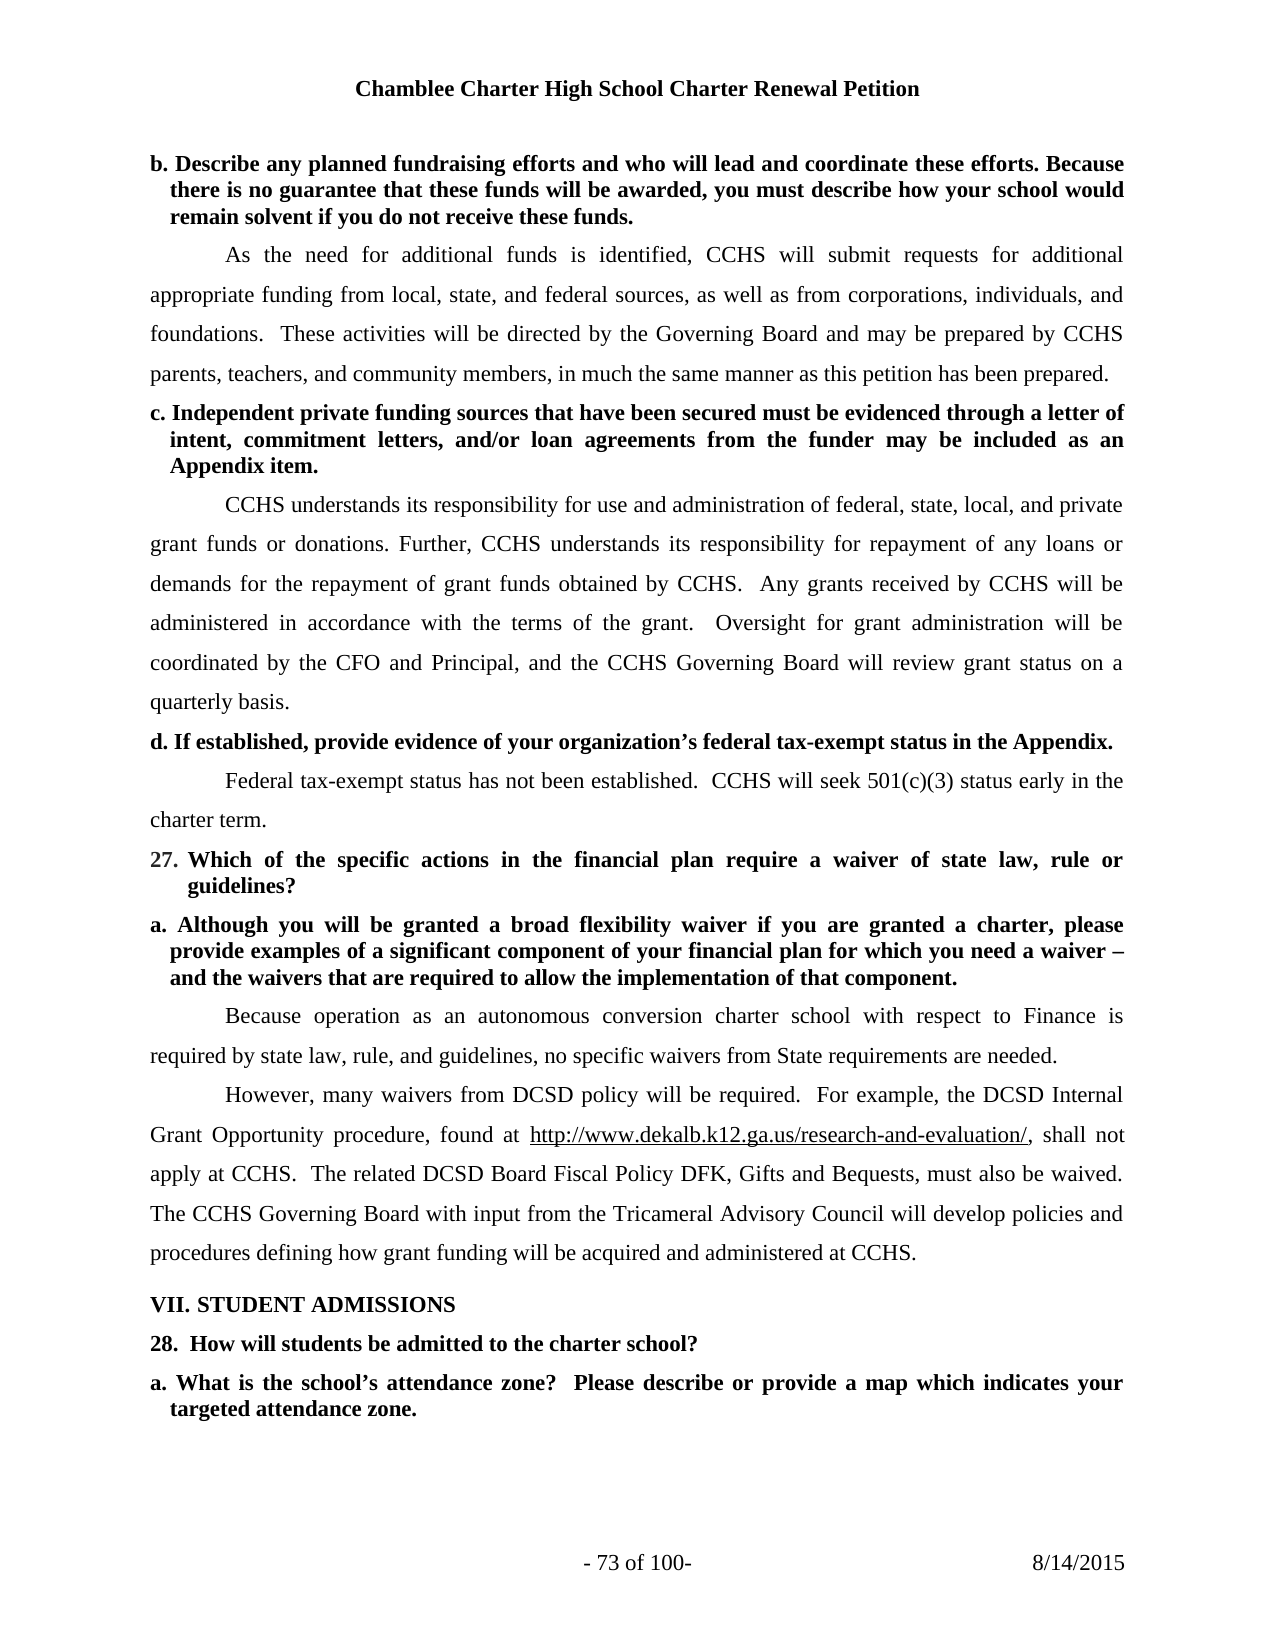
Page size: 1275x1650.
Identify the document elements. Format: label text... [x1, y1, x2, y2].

text a. What is the school’s attendance zone? Please describe or provide a map which indicates your targeted attendance zone. [150, 1369, 1125, 1422]
list a. Although you will be granted a broad flexibility waiver if you are granted a charter, please provide examples of a significant component of your financial plan for which you need a waiver – and the waivers that are required to allow the implementation of that component. [150, 911, 1125, 990]
list b. Describe any planned fundraising efforts and who will lead and coordinate these efforts. Because there is no guarantee that these funds will be awarded, you must describe how your school would remain solvent if you do not receive these funds. [150, 150, 1125, 229]
text Because operation as an autonomous conversion charter school with respect to Finance is required by state law, rule, and guidelines, no specific waivers from State requirements are needed. [150, 1002, 1125, 1068]
text 28. How will students be admitted to the charter school? [150, 1330, 1125, 1357]
text Federal tax-exempt status has not been established. CCHS will seek 501(c)(3) status early in the charter term. [150, 767, 1125, 833]
list d. If established, provide evidence of your organization’s federal tax-exempt status in the Appendix. [150, 728, 1125, 754]
list Which of the specific actions in the financial plan require a waiver of state law, rule or guidelines? [150, 846, 1125, 898]
text However, many waivers from DCSD policy will be required. For example, the DCSD Internal Grant Opportunity procedure, found at http://www.dekalb.k12.ga.us/research-and-evaluation/, shall not apply at CCHS. The related DCSD Board Fiscal Policy DFK, Gifts and Bequests, must also be waived. The CCHS Governing Board with input from the Tricameral Advisory Council will develop policies and procedures defining how grant funding will be acquired and administered at CCHS. [150, 1081, 1125, 1266]
list c. Independent private funding sources that have been secured must be evidenced through a letter of intent, commitment letters, and/or loan agreements from the funder may be included as an Appendix item. [150, 399, 1125, 478]
text CCHS understands its responsibility for use and administration of federal, state, local, and private grant funds or donations. Further, CCHS understands its responsibility for repayment of any loans or demands for the repayment of grant funds obtained by CCHS. Any grants received by CCHS will be administered in accordance with the terms of the grant. Oversight for grant administration will be coordinated by the CFO and Principal, and the CCHS Governing Board will review grant status on a quarterly basis. [150, 491, 1125, 715]
subtitle VII. STUDENT ADMISSIONS [150, 1291, 1125, 1318]
text As the need for additional funds is identified, CCHS will submit requests for additional appropriate funding from local, state, and federal sources, as well as from corporations, individuals, and foundations. These activities will be directed by the Governing Board and may be prepared by CCHS parents, teachers, and community members, in much the same manner as this petition has been prepared. [150, 242, 1125, 386]
